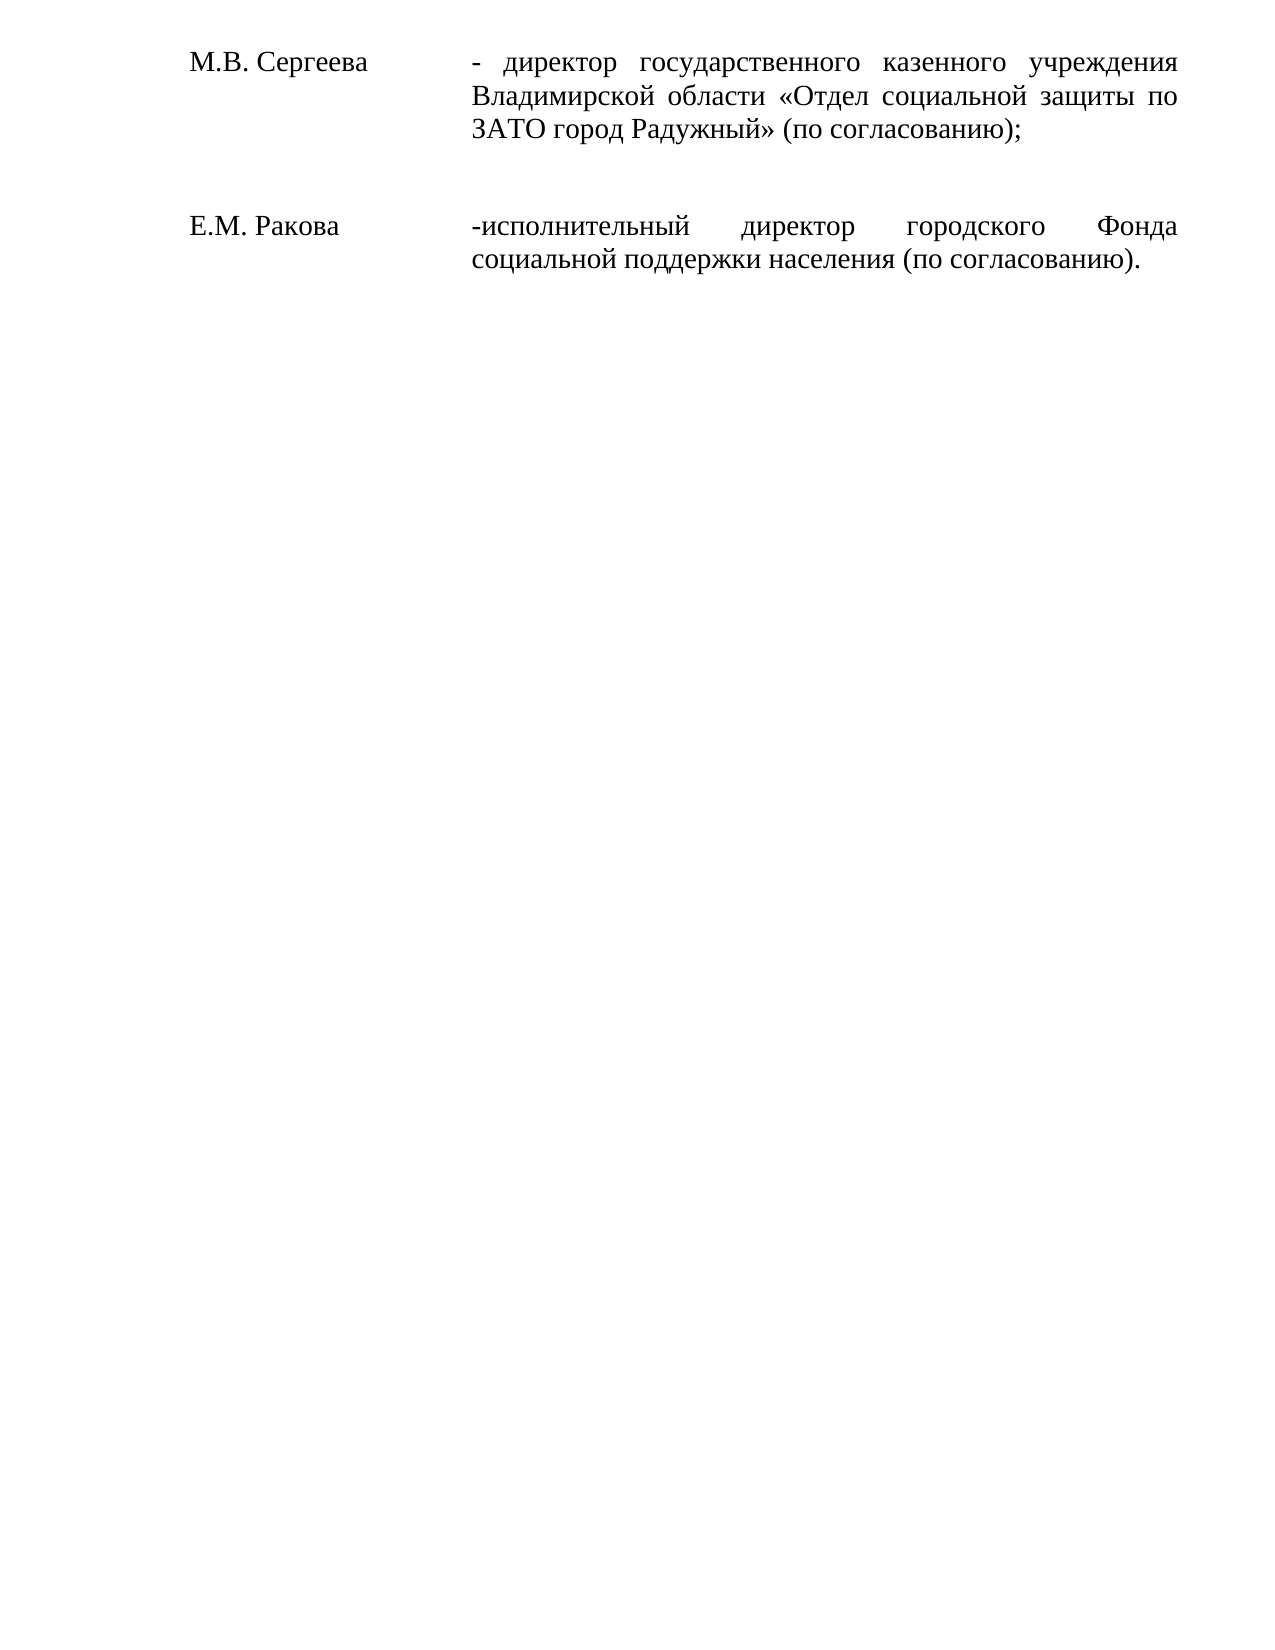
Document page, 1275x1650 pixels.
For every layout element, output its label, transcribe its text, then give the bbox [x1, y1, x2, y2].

table_cell - директор государственного казенного учреждения Владимирской области «Отдел социальной защиты по ЗАТО город Радужный» (по согласованию); [460, 44, 1223, 208]
table_cell М.В. Сергеева [178, 44, 460, 208]
table_cell Е.М. Ракова [178, 208, 460, 340]
table_cell -исполнительный директор городского Фонда социальной поддержки населения (по согласованию). [460, 208, 1223, 340]
